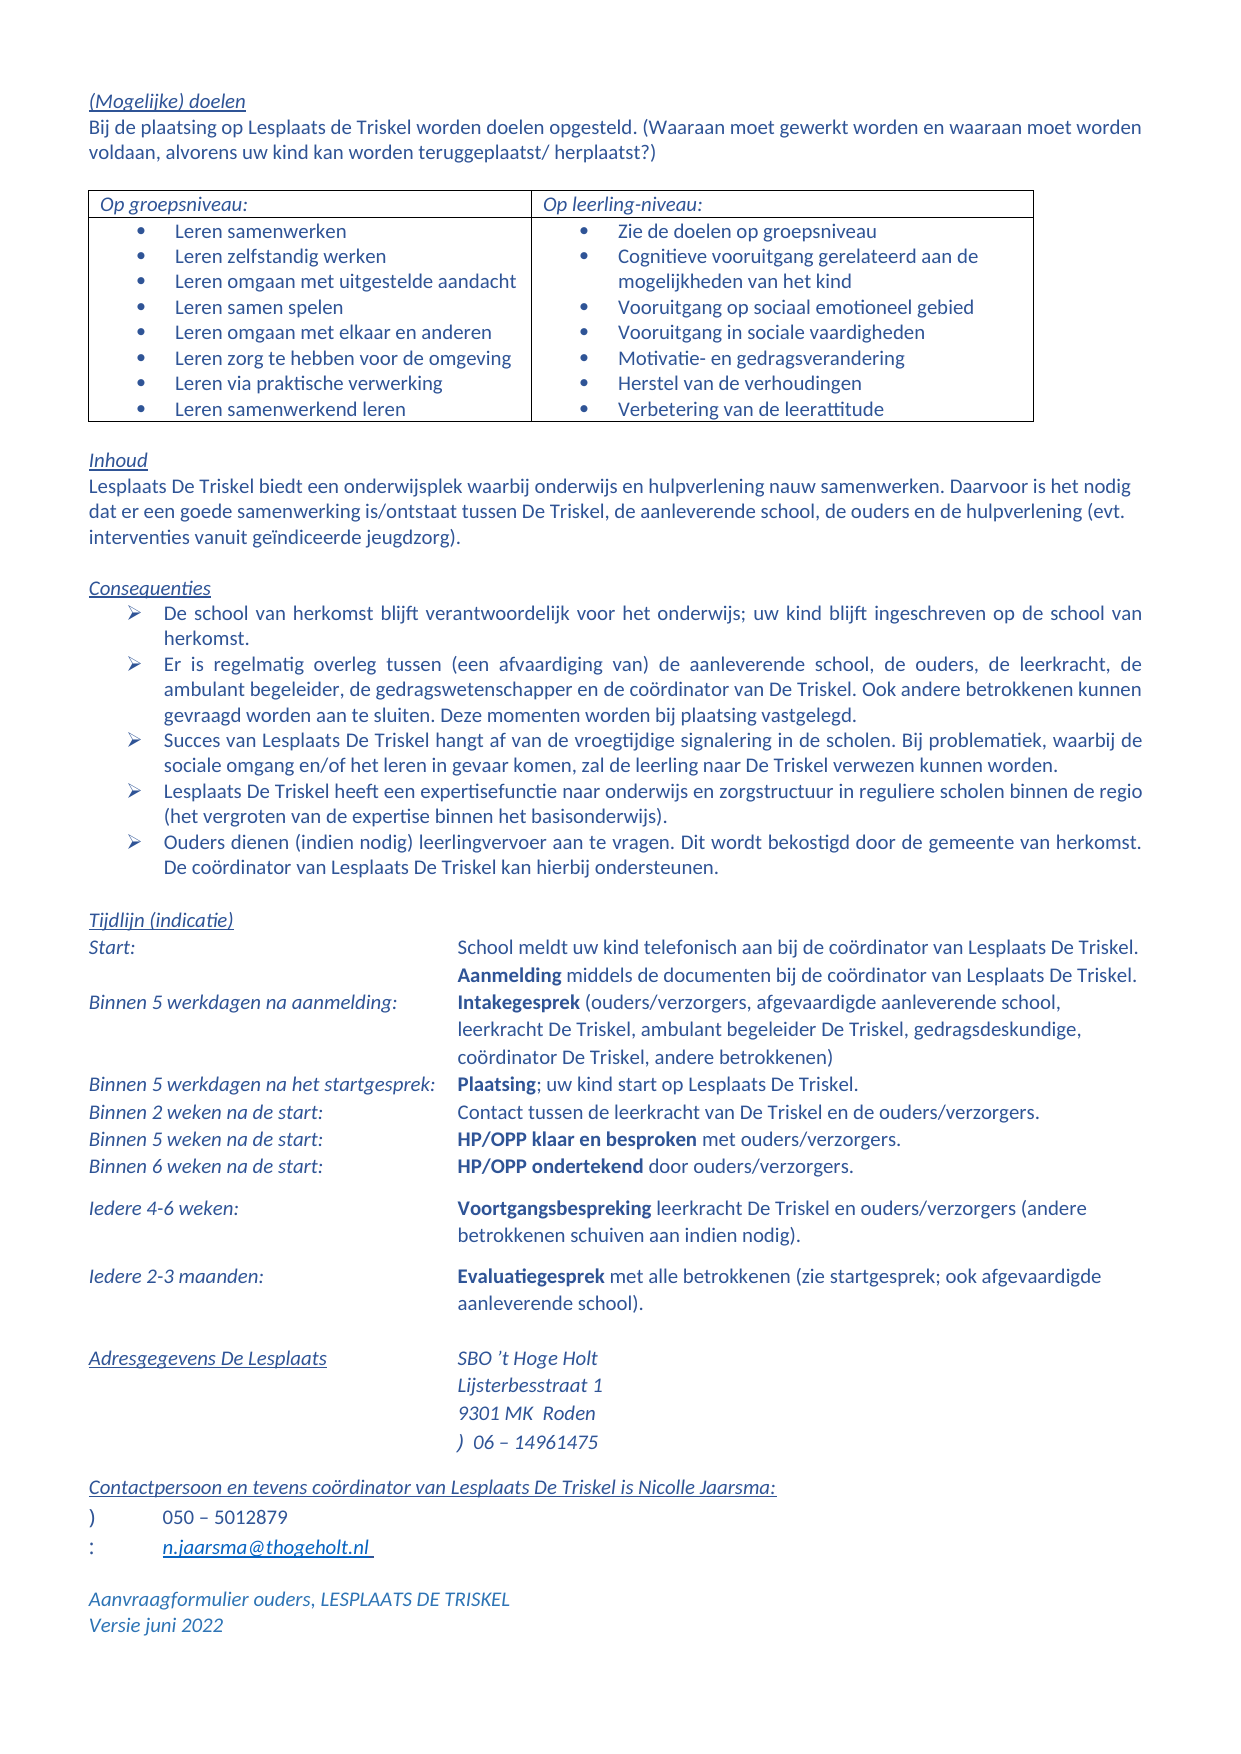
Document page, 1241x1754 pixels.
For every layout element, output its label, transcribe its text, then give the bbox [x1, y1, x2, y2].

list Er is regelmatig overleg tussen (een afvaardiging van) de aanleverende school, de ouders, de leerkracht, de ambulant begeleider, de gedragswetenschapper en de coördinator van De Triskel. Ook andere betrokkenen kunnen gevraagd worden aan te sluiten. Deze momenten worden bij plaatsing vastgelegd. [126, 651, 1144, 727]
text (Mogelijke) doelen [89, 89, 1144, 114]
table_header Op groepsniveau: [89, 191, 531, 217]
list Ouders dienen (indien nodig) leerlingvervoer aan te vragen. Dit wordt bekostigd door de gemeente van herkomst. De coördinator van Lesplaats De Triskel kan hierbij ondersteunen. [126, 829, 1144, 880]
table_cell Leren samenwerken Leren zelfstandig werken Leren omgaan met uitgestelde aandacht Leren samen spelen Leren omgaan met elkaar en anderen Leren zorg te hebben voor de omgeving Leren via praktische verwerking Leren samenwerkend leren [89, 218, 531, 421]
text Consequenties [89, 575, 1144, 600]
list De school van herkomst blijft verantwoordelijk voor het onderwijs; uw kind blijft ingeschreven op de school van herkomst. [126, 600, 1144, 651]
text Aanmelding middels de documenten bij de coördinator van Lesplaats De Triskel. [457, 962, 1144, 987]
text Bij de plaatsing op Lesplaats de Triskel worden doelen opgesteld. (Waaraan moet gewerkt worden en waaraan moet worden [89, 114, 1144, 139]
table_cell Zie de doelen op groepsniveau Cognitieve vooruitgang gerelateerd aan de mogelijkheden van het kind Vooruitgang op sociaal emotioneel gebied Vooruitgang in sociale vaardigheden Motivatie- en gedragsverandering Herstel van de verhoudingen Verbetering van de leerattitude [532, 218, 1033, 421]
text Contactpersoon en tevens coördinator van Lesplaats De Triskel is Nicolle Jaarsma: [89, 1474, 1144, 1500]
list Succes van Lesplaats De Triskel hangt af van de vroegtijdige signalering in de scholen. Bij problematiek, waarbij de sociale omgang en/of het leren in gevaar komen, zal de leerling naar De Triskel verwezen kunnen worden. [126, 727, 1144, 778]
text Binnen 5 werkdagen na aanmelding: Intakegesprek (ouders/verzorgers, afgevaardigde aanleverende school, leerkracht De Triskel, ambulant begeleider De Triskel, gedragsdeskundige, coördinator De Triskel, andere betrokkenen) [89, 989, 1144, 1069]
text Iedere 2-3 maanden: Evaluatiegesprek met alle betrokkenen (zie startgesprek; ook afgevaardigde aanleverende school). [89, 1263, 1144, 1316]
text voldaan, alvorens uw kind kan worden teruggeplaatst/ herplaatst?) [89, 139, 1144, 165]
table_header Op leerling-niveau: [532, 191, 1033, 217]
text Adresgegevens De Lesplaats SBO ’t Hoge Holt [89, 1345, 1144, 1371]
text ) 050 – 5012879 [89, 1502, 1144, 1530]
text Lesplaats De Triskel biedt een onderwijsplek waarbij onderwijs en hulpverlening nauw samenwerken. Daarvoor is het nodig dat er een goede samenwerking is/ontstaat tussen De Triskel, de aanleverende school, de ouders en de hulpverlening (evt. interventies vanuit geïndiceerde jeugdzorg). [89, 473, 1144, 549]
text Inhoud [89, 448, 1144, 473]
text Binnen 6 weken na de start: HP/OPP ondertekend door ouders/verzorgers. [89, 1154, 1144, 1179]
text ) 06 – 14961475 [89, 1427, 1144, 1456]
text Binnen 5 weken na de start: HP/OPP klaar en besproken met ouders/verzorgers. [89, 1126, 1144, 1152]
text : n.jaarsma@thogeholt.nl [89, 1532, 1144, 1561]
list Lesplaats De Triskel heeft een expertisefunctie naar onderwijs en zorgstructuur in reguliere scholen binnen de regio (het vergroten van de expertise binnen het basisonderwijs). [126, 778, 1144, 829]
text Iedere 4-6 weken: Voortgangsbespreking leerkracht De Triskel en ouders/verzorgers (andere betrokkenen schuiven aan indien nodig). [89, 1195, 1144, 1247]
text Start: School meldt uw kind telefonisch aan bij de coördinator van Lesplaats De Triskel. [89, 934, 1144, 960]
text Lijsterbesstraat 1 [89, 1373, 1144, 1398]
text Binnen 2 weken na de start: Contact tussen de leerkracht van De Triskel en de ouders/verzorgers. [89, 1099, 1144, 1124]
text Binnen 5 werkdagen na het startgesprek: Plaatsing; uw kind start op Lesplaats De Triskel. [89, 1071, 1144, 1097]
text 9301 MK Roden [89, 1400, 1144, 1426]
text Tijdlijn (indicatie) [89, 907, 1144, 932]
